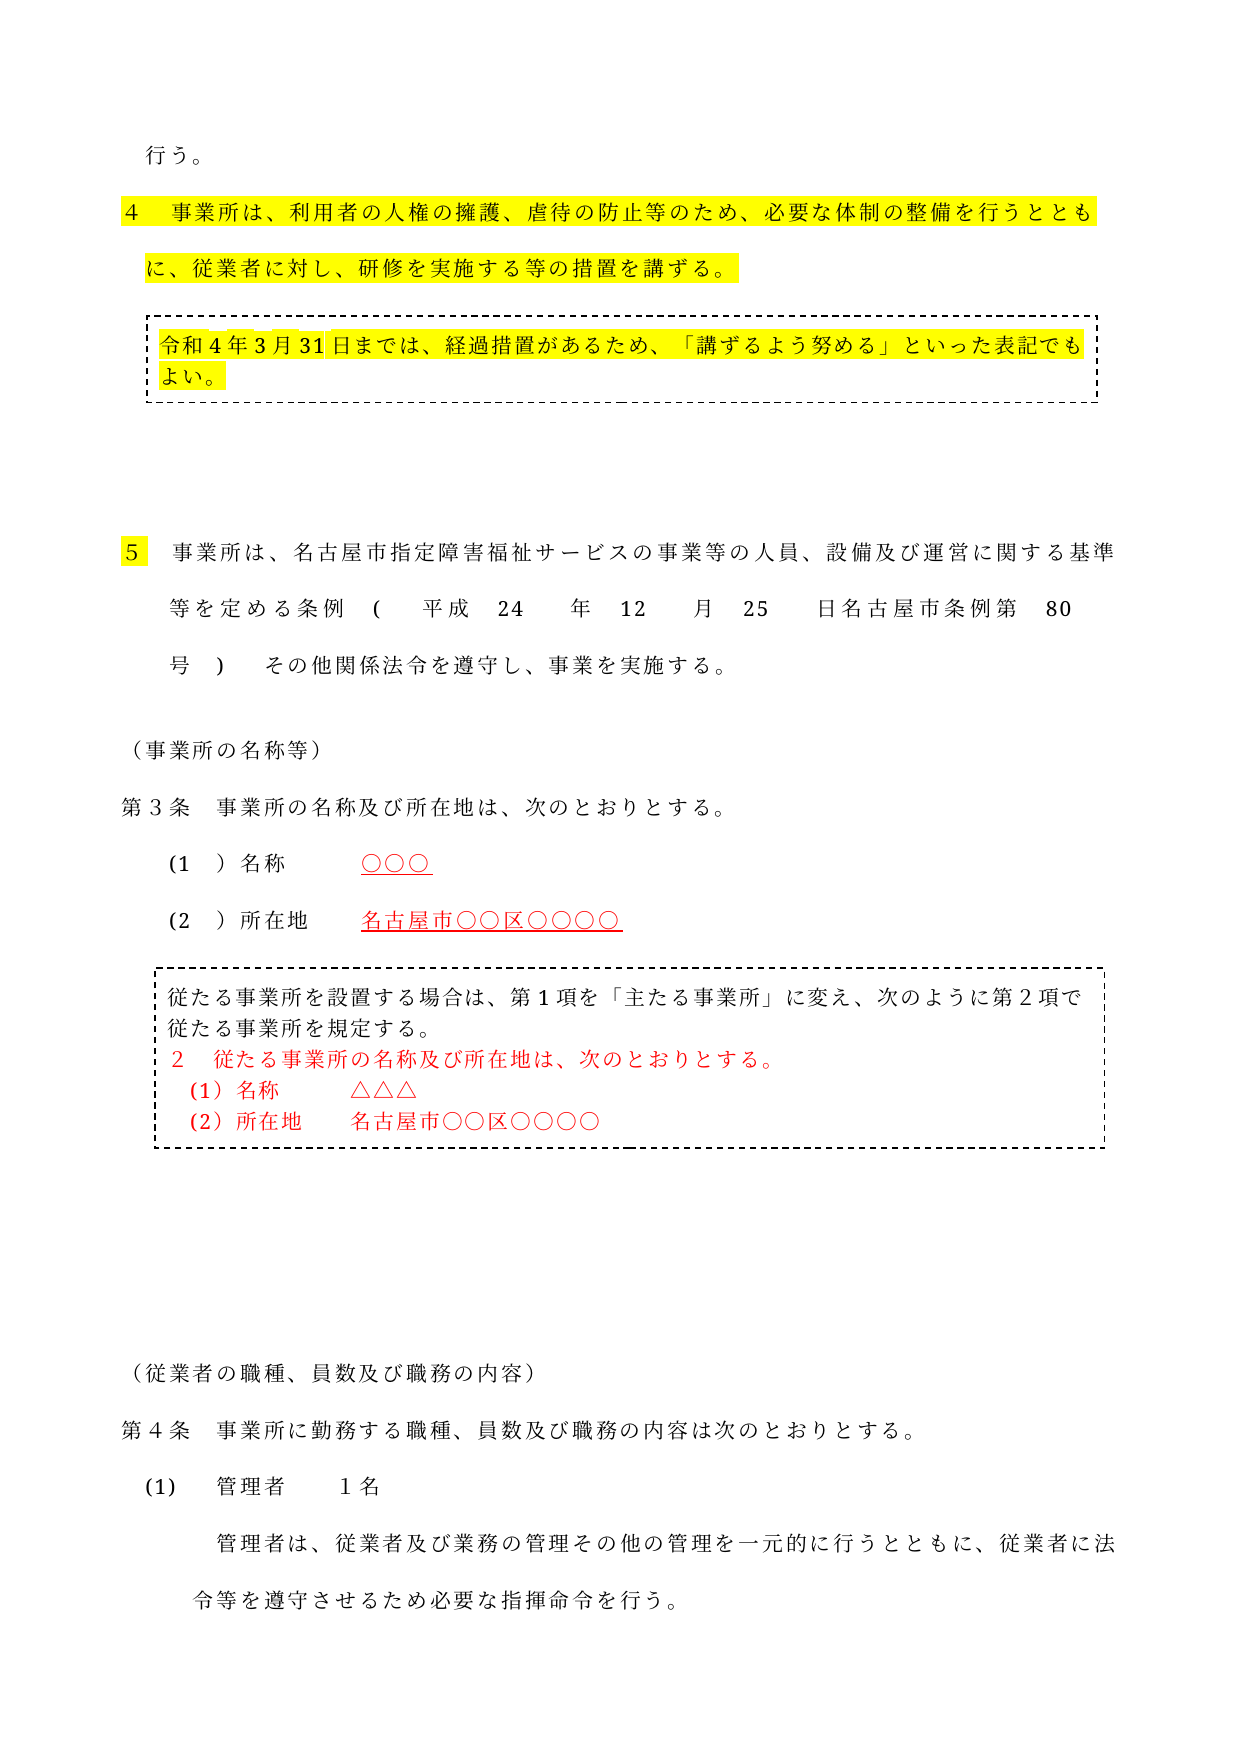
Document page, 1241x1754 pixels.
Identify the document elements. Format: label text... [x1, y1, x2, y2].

text 管理者は、従業者及び業務の管理その他の管理を一元的に行うとともに、従業者に法令等を遵守させるため必要な指揮命令を行う。 [169, 1514, 1119, 1628]
text 第４条 事業所に勤務する職種、員数及び職務の内容は次のとおりとする。 [121, 1401, 1119, 1458]
text (1) 管理者 １名 [121, 1458, 1119, 1514]
text ４ 事業所は、利用者の人権の擁護、虐待の防止等のため、必要な体制の整備を行うとともに、従業者に対し、研修を実施する等の措置を講ずる。 [121, 183, 1119, 296]
text (1）名称 ○○○ [121, 834, 1119, 891]
text （従業者の職種、員数及び職務の内容） [121, 1344, 1119, 1401]
text (2）所在地 名古屋市○○区○○○○ [121, 891, 1119, 948]
text ５ 事業所は、名古屋市指定障害福祉サービスの事業等の人員、設備及び運営に関する基準等を定める条例(平成24年12月25日名古屋市条例第80号)その他関係法令を遵守し、事業を実施する。 [121, 523, 1119, 693]
text （事業所の名称等） [121, 721, 1119, 778]
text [121, 126, 1119, 183]
text 第３条 事業所の名称及び所在地は、次のとおりとする。 [121, 778, 1119, 834]
